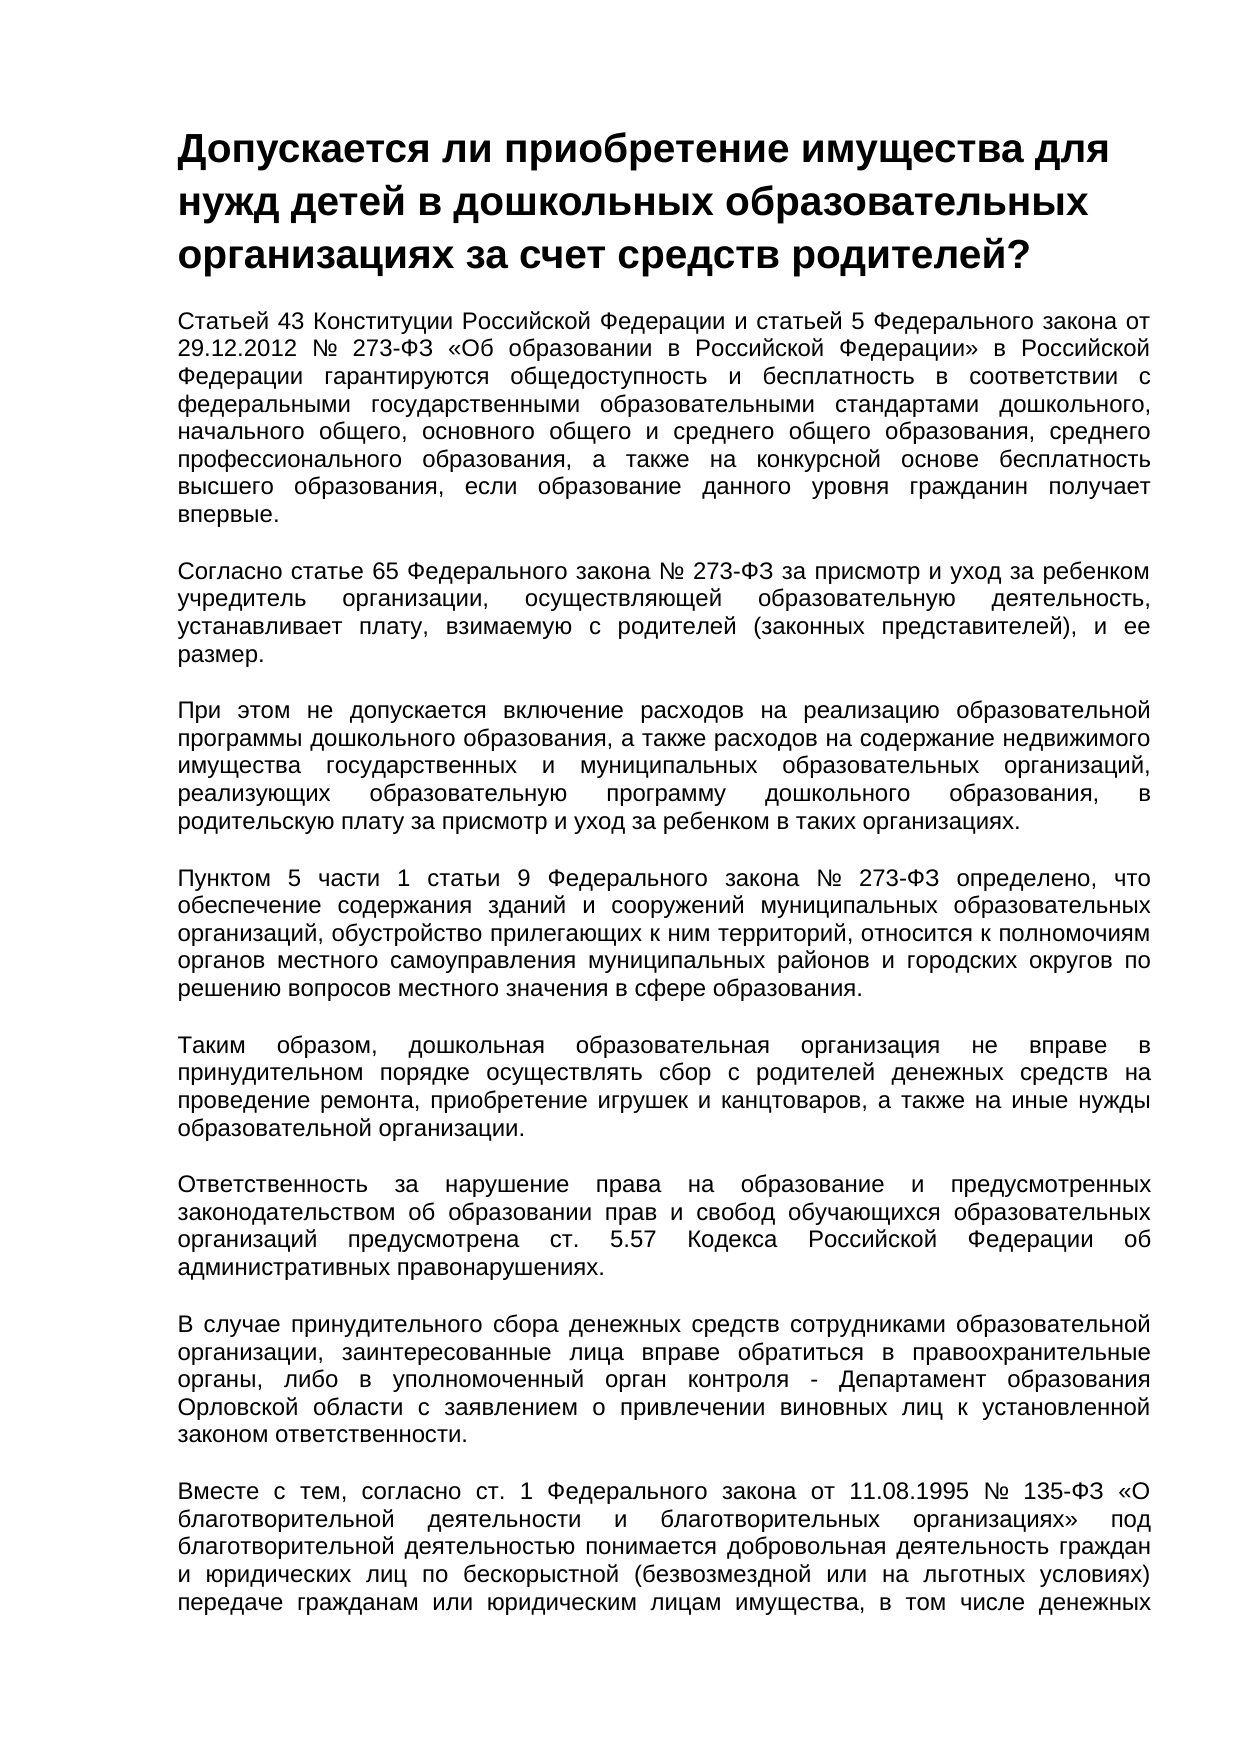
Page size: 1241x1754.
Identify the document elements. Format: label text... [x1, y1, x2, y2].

text Таким образом, дошкольная образовательная организация не вправе в принудительном порядке осуществлять сбор с родителей денежных средств на проведение ремонта, приобретение игрушек и канцтоваров, а также на иные нужды образовательной организации. [177, 1031, 1152, 1141]
text Допускается ли приобретение имущества для нужд детей в дошкольных образовательных организациях за счет средств родителей? [177, 118, 1152, 277]
text Ответственность за нарушение права на образование и предусмотренных законодательством об образовании прав и свобод обучающихся образовательных организаций предусмотрена ст. 5.57 Кодекса Российской Федерации об административных правонарушениях. [177, 1170, 1152, 1281]
text Согласно статье 65 Федерального закона № 273-ФЗ за присмотр и уход за ребенком учредитель организации, осуществляющей образовательную деятельность, устанавливает плату, взимаемую с родителей (законных представителей), и ее размер. [177, 557, 1152, 667]
text Статьей 43 Конституции Российской Федерации и статьей 5 Федерального закона от 29.12.2012 № 273-ФЗ «Об образовании в Российской Федерации» в Российской Федерации гарантируются общедоступность и бесплатность в соответствии с федеральными государственными образовательными стандартами дошкольного, начального общего, основного общего и среднего общего образования, среднего профессионального образования, а также на конкурсной основе бесплатность высшего образования, если образование данного уровня гражданин получает впервые. [177, 307, 1152, 527]
text При этом не допускается включение расходов на реализацию образовательной программы дошкольного образования, а также расходов на содержание недвижимого имущества государственных и муниципальных образовательных организаций, реализующих образовательную программу дошкольного образования, в родительскую плату за присмотр и уход за ребенком в таких организациях. [177, 696, 1152, 834]
text В случае принудительного сбора денежных средств сотрудниками образовательной организации, заинтересованные лица вправе обратиться в правоохранительные органы, либо в уполномоченный орган контроля - Департамент образования Орловской области с заявлением о привлечении виновных лиц к установленной законом ответственности. [177, 1310, 1152, 1448]
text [177, 1477, 1152, 1615]
text Пунктом 5 части 1 статьи 9 Федерального закона № 273-ФЗ определено, что обеспечение содержания зданий и сооружений муниципальных образовательных организаций, обустройство прилегающих к ним территорий, относится к полномочиям органов местного самоуправления муниципальных районов и городских округов по решению вопросов местного значения в сфере образования. [177, 863, 1152, 1001]
